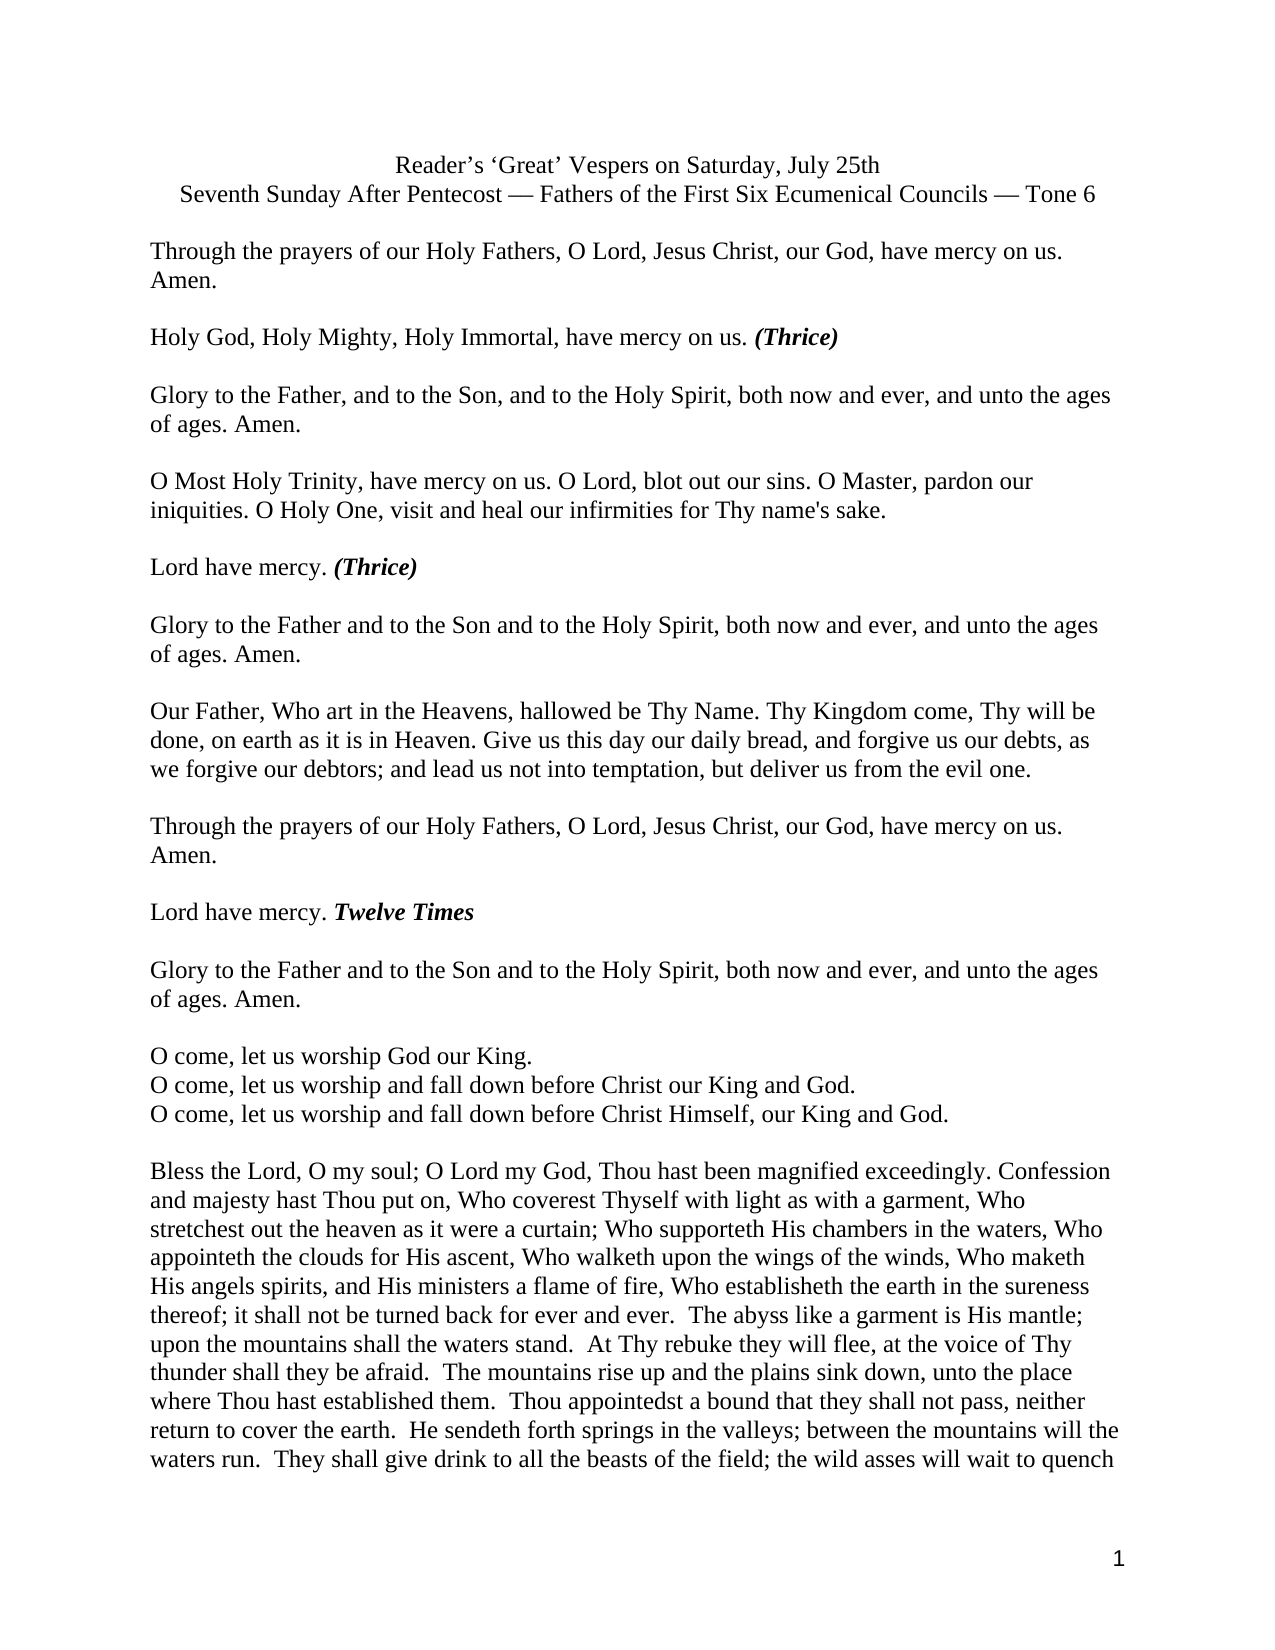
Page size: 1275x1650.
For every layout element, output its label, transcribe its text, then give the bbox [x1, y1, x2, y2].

text O Most Holy Trinity, have mercy on us. O Lord, blot out our sins. O Master, pardon our iniquities. O Holy One, visit and heal our infirmities for Thy name's sake. [150, 466, 1125, 524]
text Glory to the Father, and to the Son, and to the Holy Spirit, both now and ever, and unto the ages of ages. Amen. [150, 380, 1125, 437]
text Through the prayers of our Holy Fathers, O Lord, Jesus Christ, our God, have mercy on us. Amen. [150, 811, 1125, 869]
text O come, let us worship God our King. [150, 1041, 1125, 1070]
text O come, let us worship and fall down before Christ our King and God. [150, 1070, 1125, 1099]
text Through the prayers of our Holy Fathers, O Lord, Jesus Christ, our God, have mercy on us. Amen. [150, 236, 1125, 294]
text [150, 1156, 1125, 1472]
text Glory to the Father and to the Son and to the Holy Spirit, both now and ever, and unto the ages of ages. Amen. [150, 955, 1125, 1012]
text Holy God, Holy Mighty, Holy Immortal, have mercy on us. (Thrice) [150, 322, 1125, 351]
text O come, let us worship and fall down before Christ Himself, our King and God. [150, 1099, 1125, 1127]
text Glory to the Father and to the Son and to the Holy Spirit, both now and ever, and unto the ages of ages. Amen. [150, 610, 1125, 667]
text Lord have mercy. (Thrice) [150, 552, 1125, 581]
text Our Father, Who art in the Heavens, hallowed be Thy Name. Thy Kingdom come, Thy will be done, on earth as it is in Heaven. Give us this day our daily bread, and forgive us our debts, as we forgive our debtors; and lead us not into temptation, but deliver us from the evil one. [150, 696, 1125, 782]
text Lord have mercy. Twelve Times [150, 897, 1125, 926]
text Reader’s ‘Great’ Vespers on Saturday, July 25th [150, 150, 1125, 179]
text Seventh Sunday After Pentecost –– Fathers of the First Six Ecumenical Councils –– Tone 6 [150, 179, 1125, 207]
